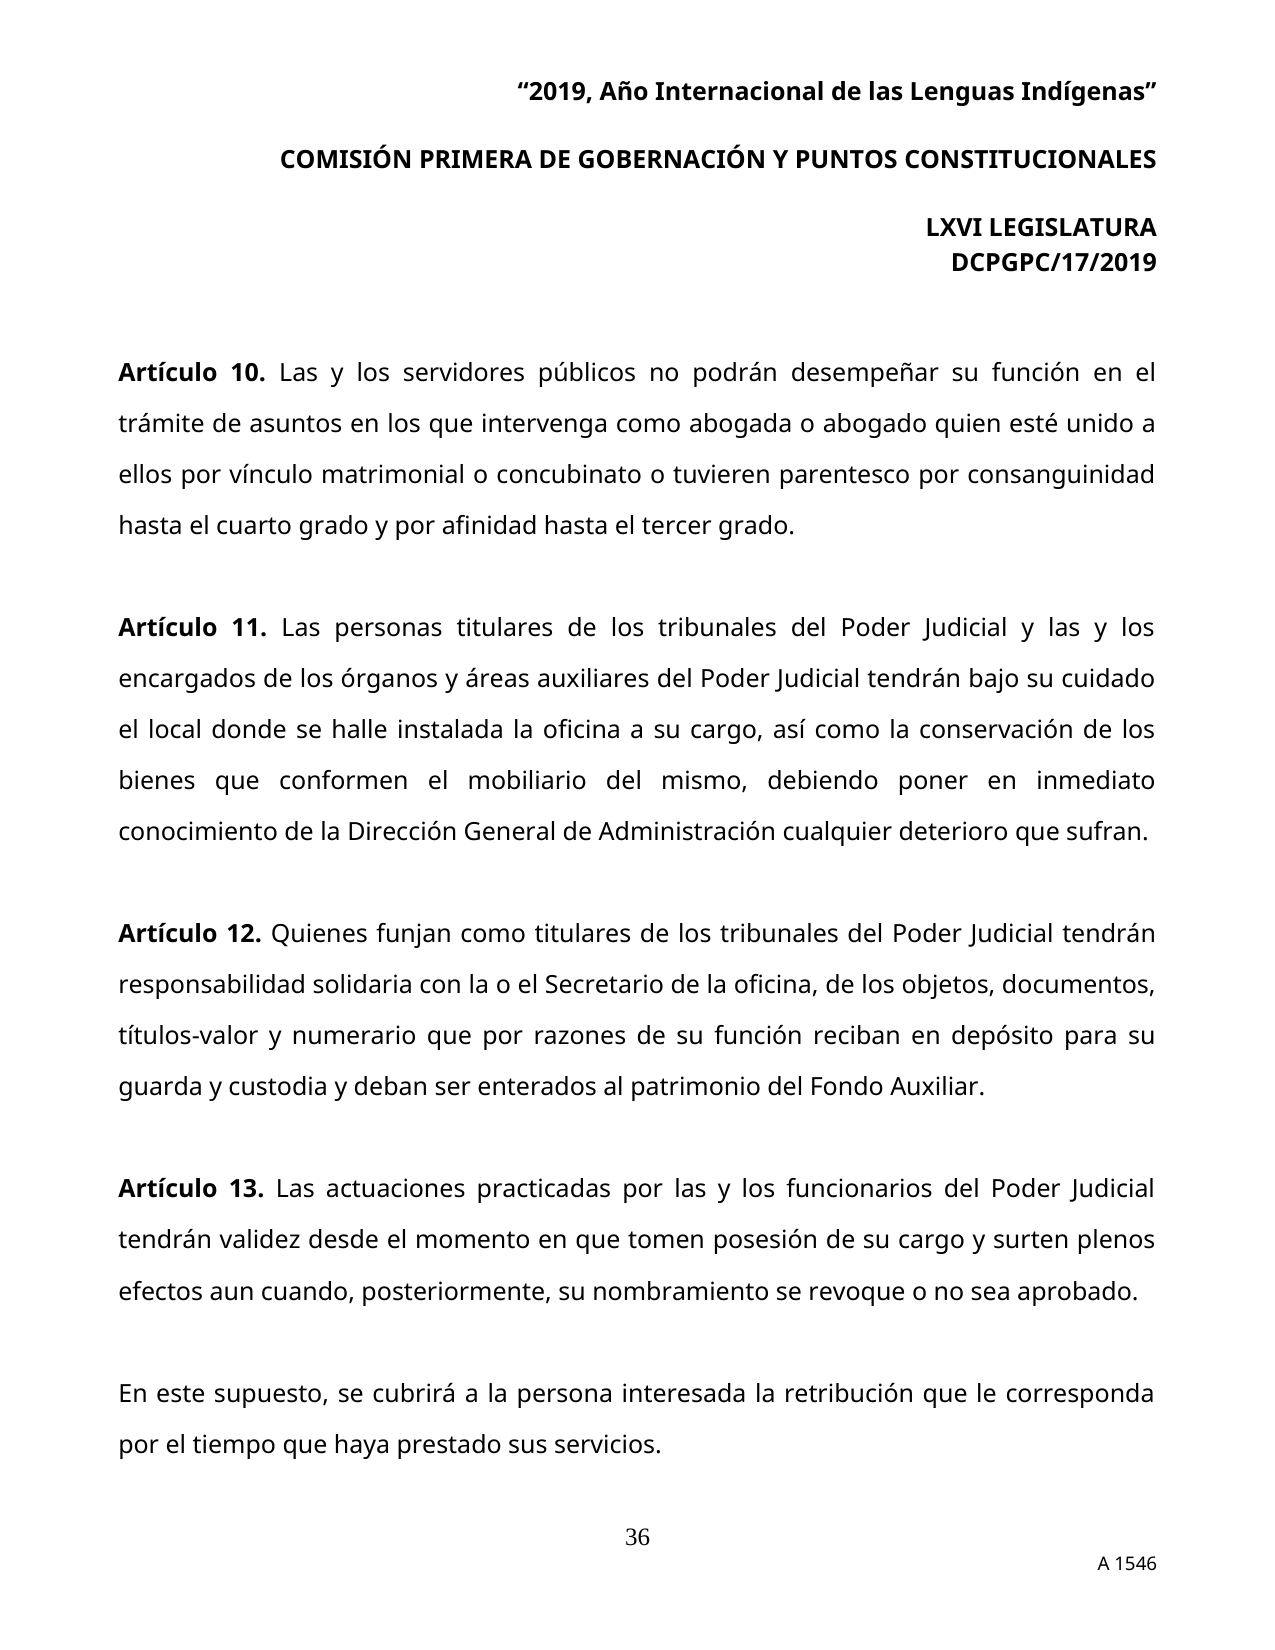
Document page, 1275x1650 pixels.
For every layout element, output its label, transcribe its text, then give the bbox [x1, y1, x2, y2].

text Artículo 11. Las personas titulares de los tribunales del Poder Judicial y las y los encargados de los órganos y áreas auxiliares del Poder Judicial tendrán bajo su cuidado el local donde se halle instalada la oficina a su cargo, así como la conservación de los bienes que conformen el mobiliario del mismo, debiendo poner en inmediato conocimiento de la Dirección General de Administración cualquier deterioro que sufran. [118, 609, 1157, 848]
text En este supuesto, se cubrirá a la persona interesada la retribución que le corresponda por el tiempo que haya prestado sus servicios. [118, 1375, 1157, 1460]
text Artículo 13. Las actuaciones practicadas por las y los funcionarios del Poder Judicial tendrán validez desde el momento en que tomen posesión de su cargo y surten plenos efectos aun cuando, posteriormente, su nombramiento se revoque o no sea aprobado. [118, 1171, 1157, 1307]
text Artículo 10. Las y los servidores públicos no podrán desempeñar su función en el trámite de asuntos en los que intervenga como abogada o abogado quien esté unido a ellos por vínculo matrimonial o concubinato o tuvieren parentesco por consanguinidad hasta el cuarto grado y por afinidad hasta el tercer grado. [118, 354, 1157, 542]
text Artículo 12. Quienes funjan como titulares de los tribunales del Poder Judicial tendrán responsabilidad solidaria con la o el Secretario de la oficina, de los objetos, documentos, títulos-valor y numerario que por razones de su función reciban en depósito para su guarda y custodia y deban ser enterados al patrimonio del Fondo Auxiliar. [118, 916, 1157, 1103]
